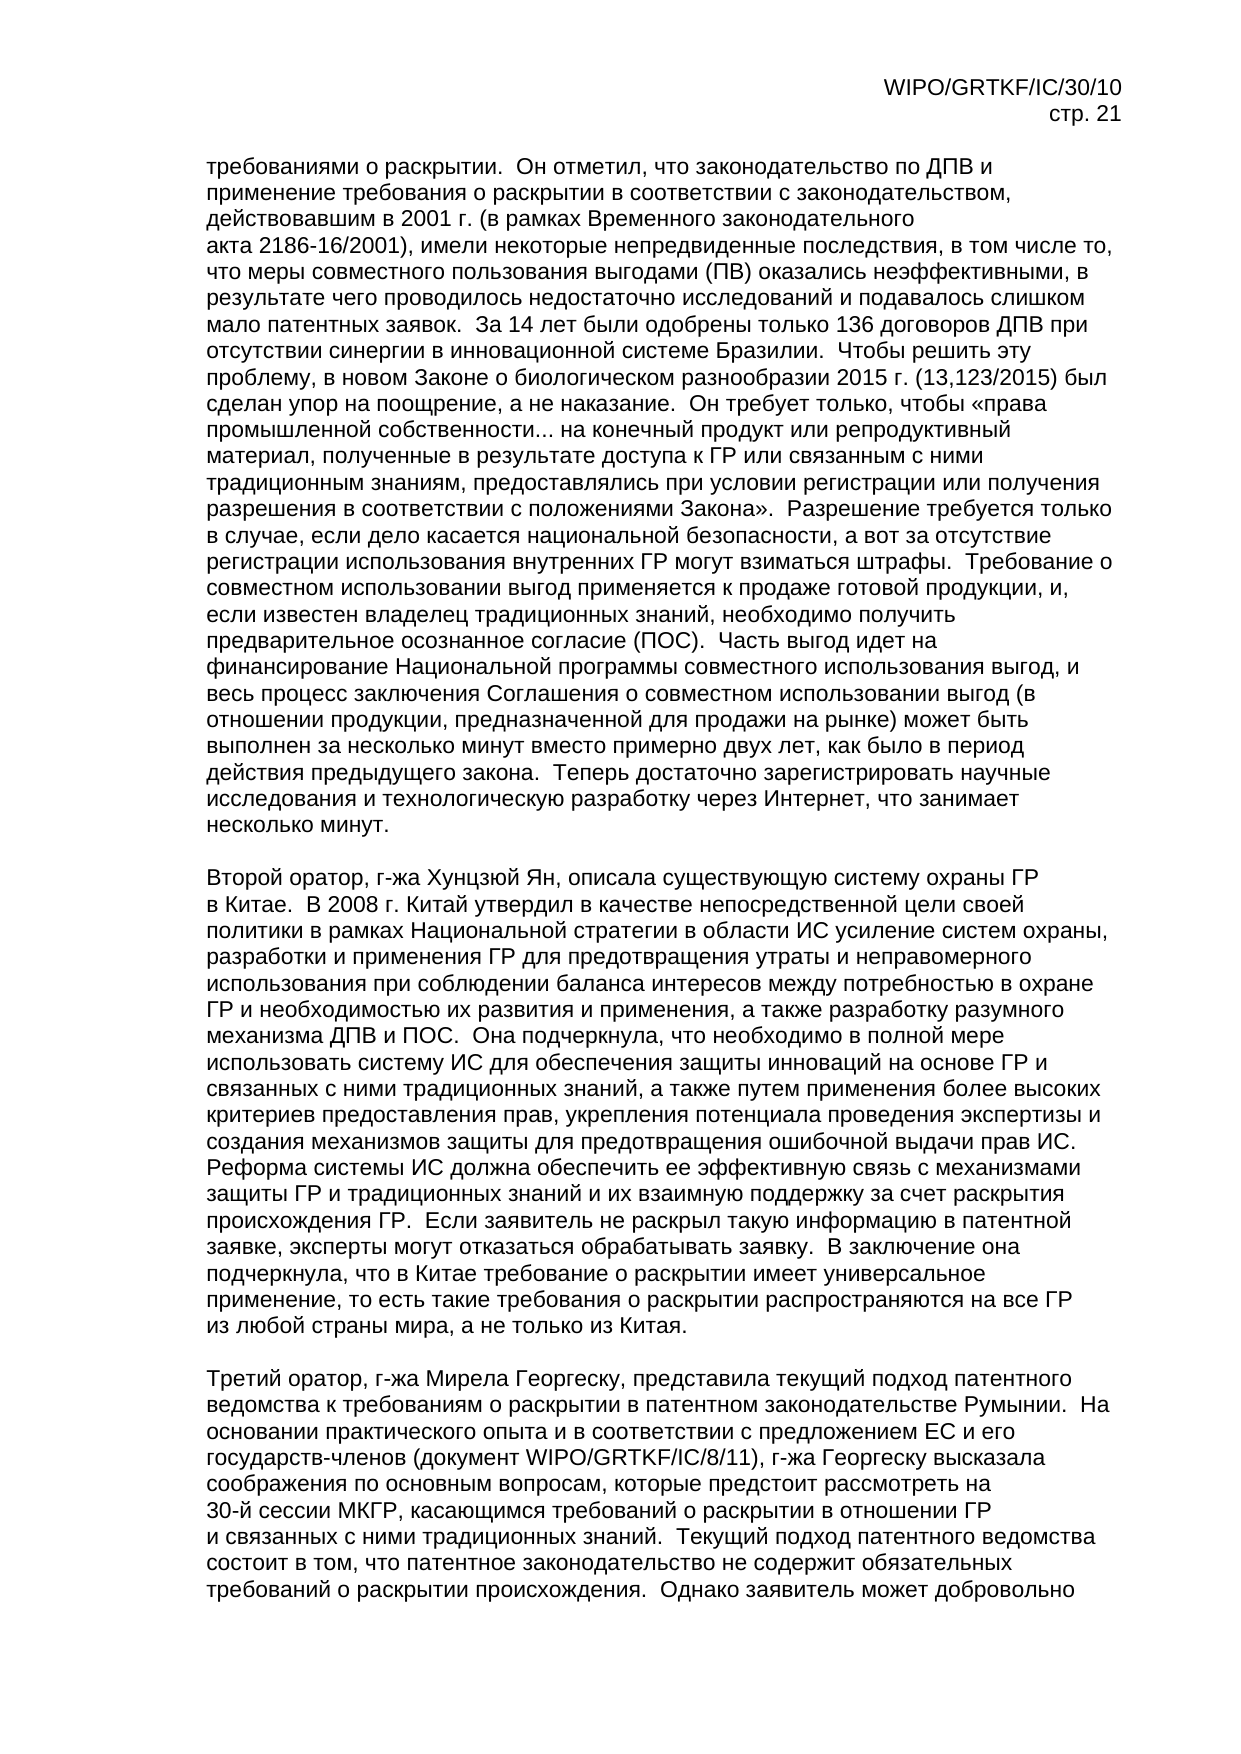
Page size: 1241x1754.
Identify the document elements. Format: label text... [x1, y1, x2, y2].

list Второй оратор, г-жа Хунцзюй Ян, описала существующую систему охраны ГР в Китае. В 2008 г. Китай утвердил в качестве непосредственной цели своей политики в рамках Национальной стратегии в области ИС усиление систем охраны, разработки и применения ГР для предотвращения утраты и неправомерного использования при соблюдении баланса интересов между потребностью в охране ГР и необходимостью их развития и применения, а также разработку разумного механизма ДПВ и ПОС. Она подчеркнула, что необходимо в полной мере использовать систему ИС для обеспечения защиты инноваций на основе ГР и связанных с ними традиционных знаний, а также путем применения более высоких критериев предоставления прав, укрепления потенциала проведения экспертизы и создания механизмов защиты для предотвращения ошибочной выдачи прав ИС. Реформа системы ИС должна обеспечить ее эффективную связь с механизмами защиты ГР и традиционных знаний и их взаимную поддержку за счет раскрытия происхождения ГР. Если заявитель не раскрыл такую информацию в патентной заявке, эксперты могут отказаться обрабатывать заявку. В заключение она подчеркнула, что в Китае требование о раскрытии имеет универсальное применение, то есть такие требования о раскрытии распространяются на все ГР из любой страны мира, а не только из Китая. [206, 864, 1122, 1338]
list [206, 153, 1122, 838]
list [206, 1365, 1122, 1602]
